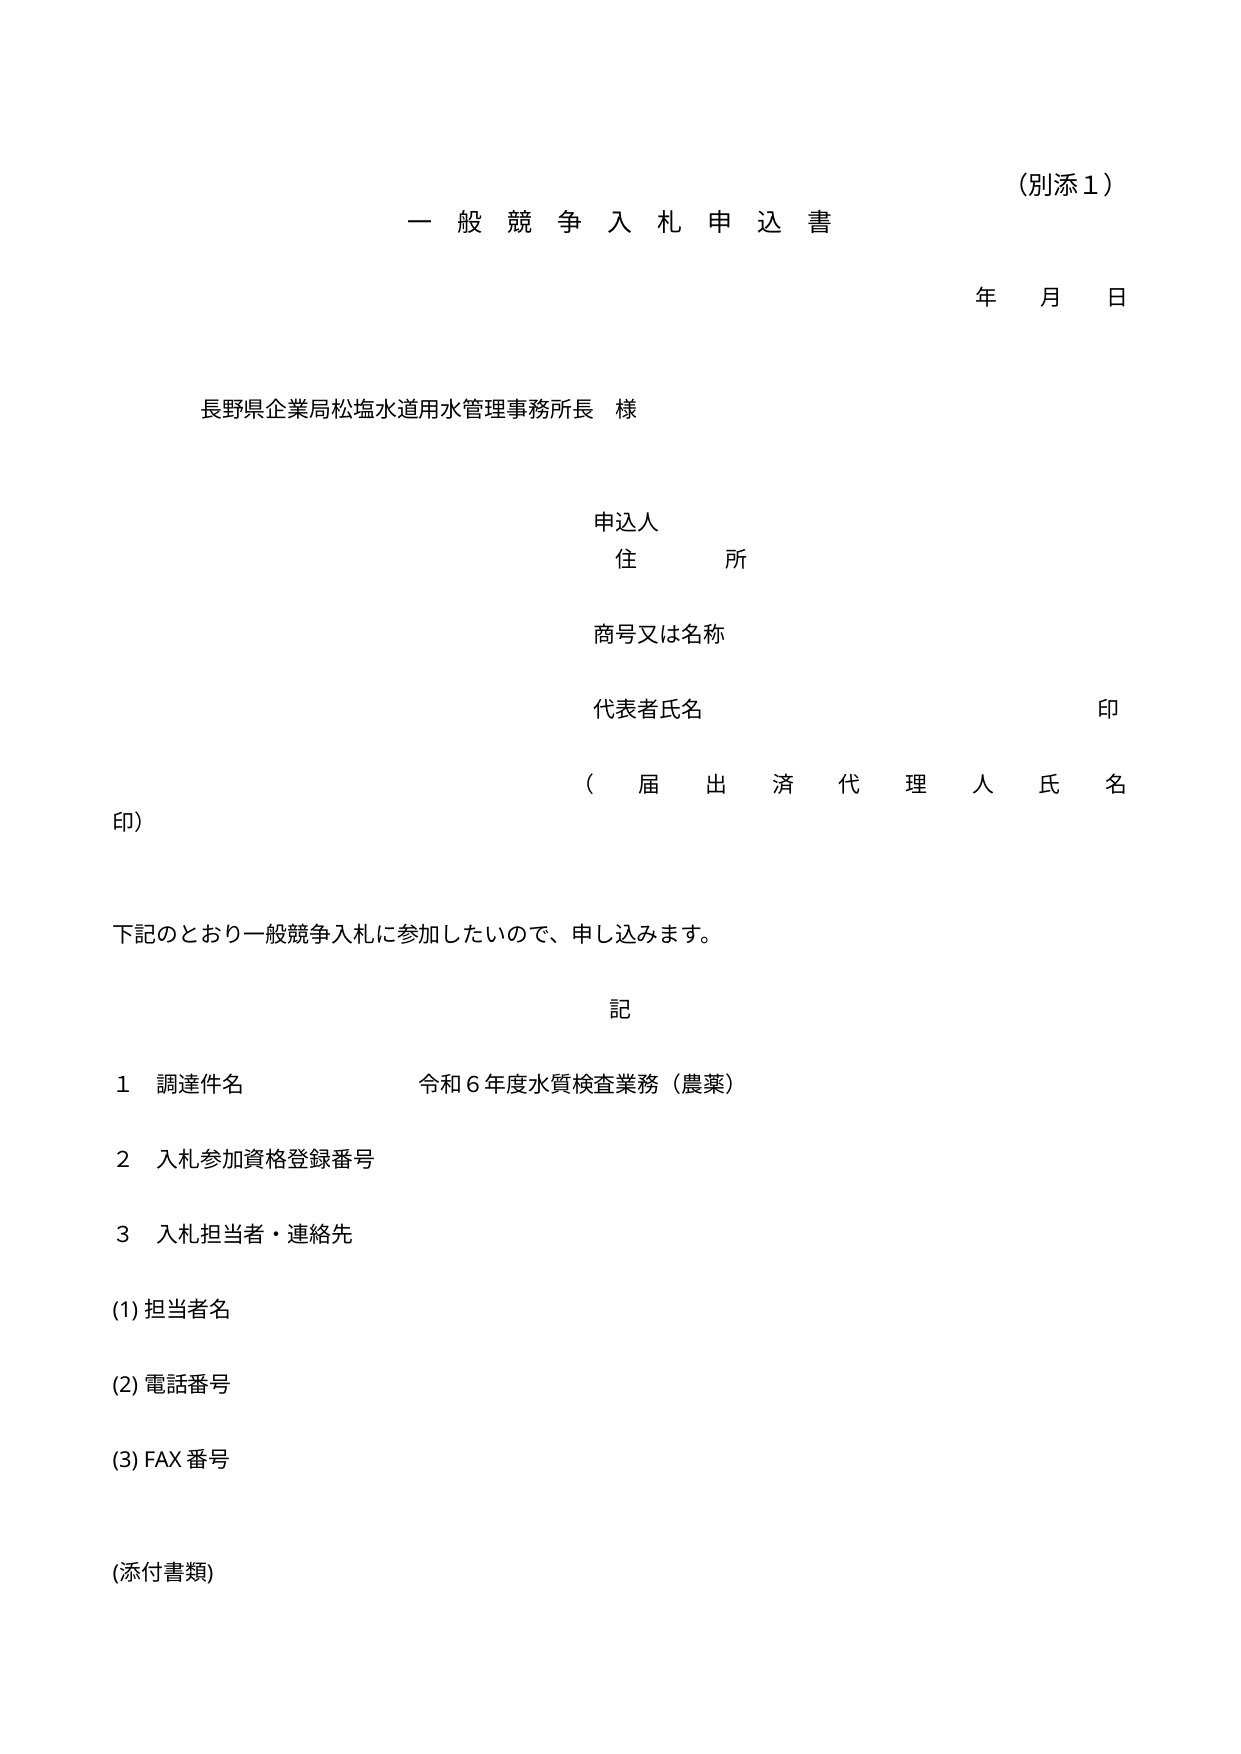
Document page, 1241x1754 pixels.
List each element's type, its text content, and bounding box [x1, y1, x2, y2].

text 下記のとおり一般競争入札に参加したいので、申し込みます。 [112, 914, 1128, 952]
text ３ 入札担当者・連絡先 [112, 1214, 1128, 1252]
text １ 調達件名 令和６年度水質検査業務（農薬） [112, 1064, 1128, 1102]
text (添付書類) [112, 1552, 1128, 1589]
text 年 月 日 [112, 277, 1128, 314]
text 申込人 [112, 502, 1128, 539]
text 住 所 [112, 539, 1128, 577]
text ２ 入札参加資格登録番号 [112, 1139, 1128, 1177]
text 記 [112, 989, 1128, 1027]
text 商号又は名称 [112, 614, 1128, 652]
text （届出済代理人氏名 印） [112, 764, 1128, 839]
text 代表者氏名 印 [112, 689, 1128, 727]
text (1) 担当者名 [112, 1289, 1128, 1327]
text 一 般 競 争 入 札 申 込 書 [112, 202, 1128, 239]
text （別添１） [112, 164, 1128, 202]
text 長野県企業局松塩水道用水管理事務所長 様 [112, 389, 1128, 427]
text (2) 電話番号 [112, 1364, 1128, 1402]
text (3) FAX番号 [112, 1439, 1128, 1477]
